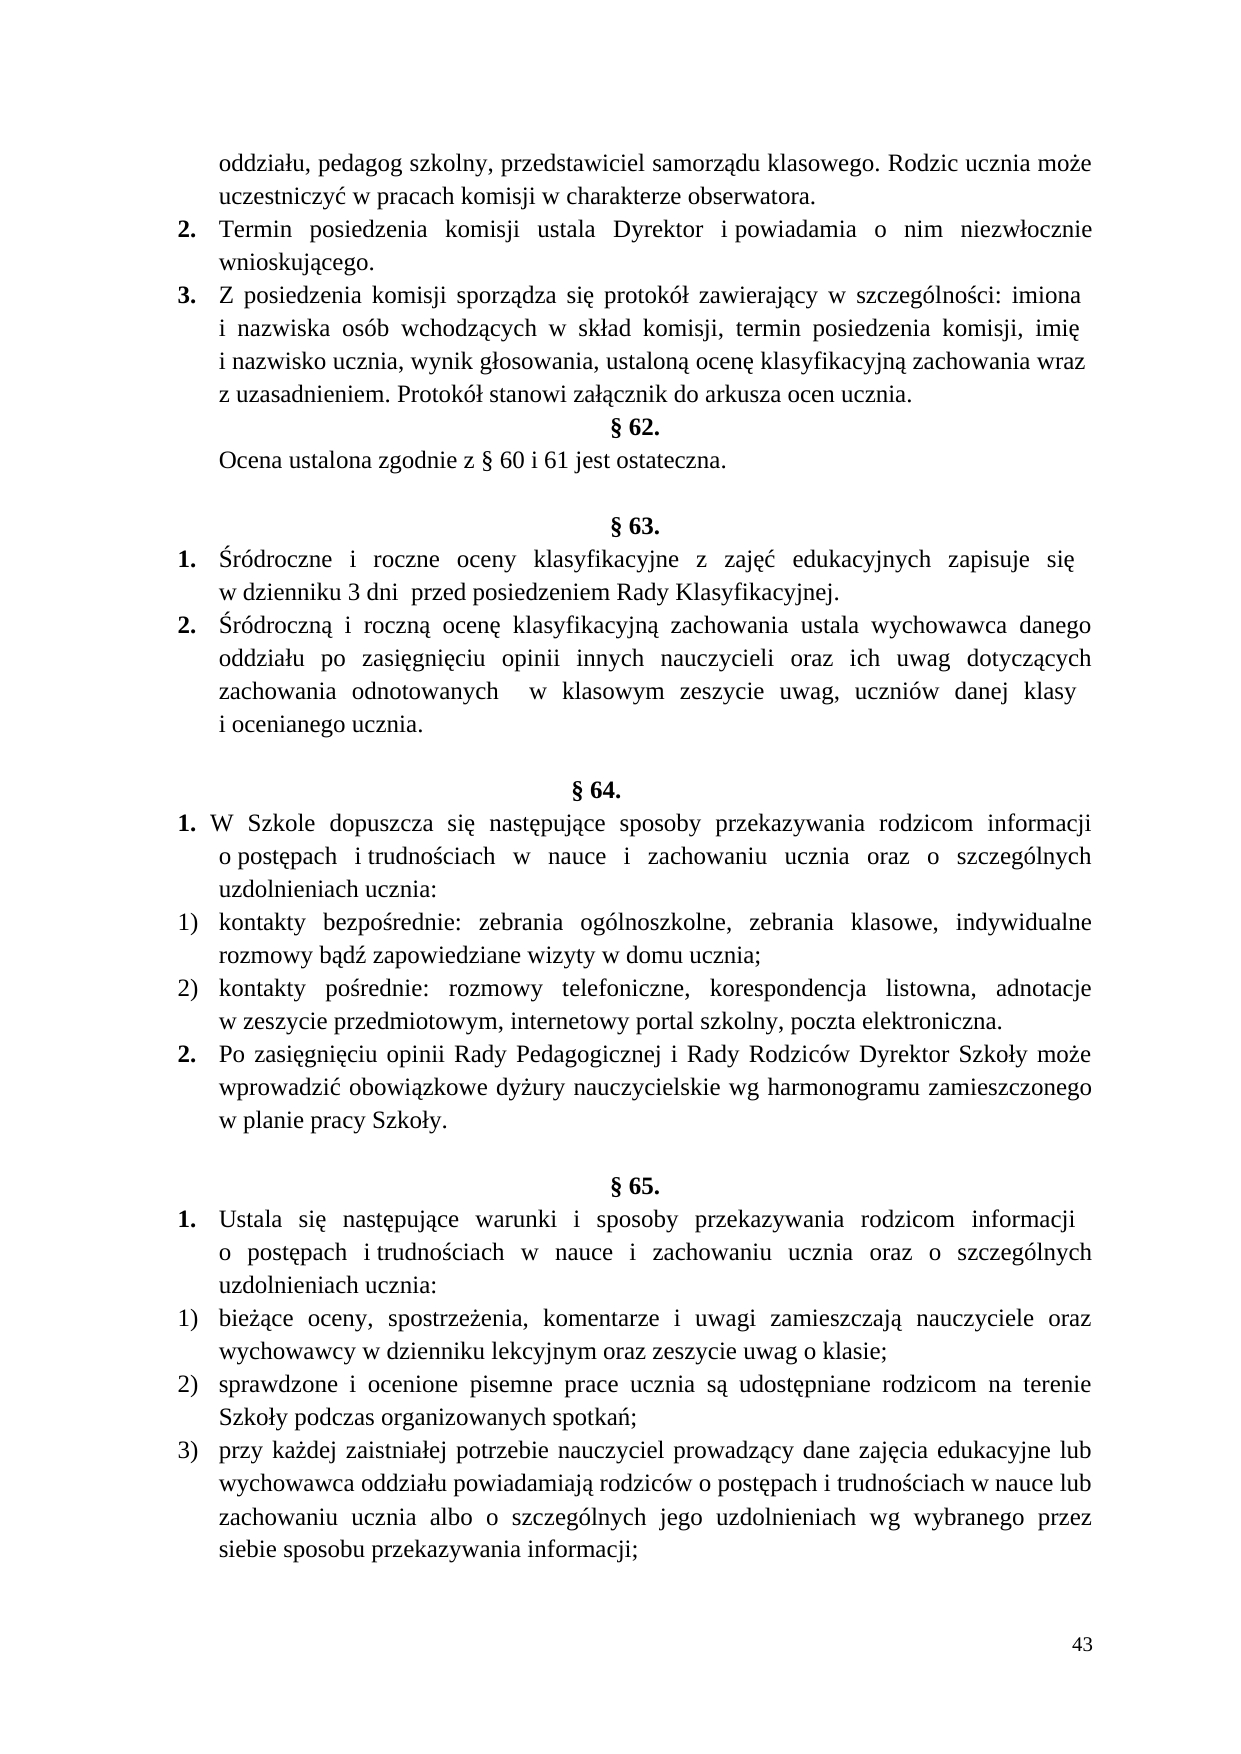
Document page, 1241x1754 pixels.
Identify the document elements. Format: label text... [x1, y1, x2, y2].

text 2) sprawdzone i ocenione pisemne prace ucznia są udostępniane rodzicom na terenie Szkoły podczas organizowanych spotkań; [177, 1369, 1092, 1431]
text 1. Ustala się następujące warunki i sposoby przekazywania rodzicom informacji o postępach i trudnościach w nauce i zachowaniu ucznia oraz o szczególnych uzdolnieniach ucznia: [177, 1204, 1092, 1299]
text § 62. [177, 412, 1092, 441]
text § 64. [177, 775, 1092, 804]
text 3) przy każdej zaistniałej potrzebie nauczyciel prowadzący dane zajęcia edukacyjne lub wychowawca oddziału powiadamiają rodziców o postępach i trudnościach w nauce lub zachowaniu ucznia albo o szczególnych jego uzdolnieniach wg wybranego przez siebie sposobu przekazywania informacji; [177, 1436, 1092, 1563]
text 2) kontakty pośrednie: rozmowy telefoniczne, korespondencja listowna, adnotacje w zeszycie przedmiotowym, internetowy portal szkolny, poczta elektroniczna. [177, 973, 1092, 1035]
text § 63. [177, 511, 1092, 540]
text Ocena ustalona zgodnie z § 60 i 61 jest ostateczna. [218, 445, 1092, 474]
text 1) kontakty bezpośrednie: zebrania ogólnoszkolne, zebrania klasowe, indywidualne rozmowy bądź zapowiedziane wizyty w domu ucznia; [177, 907, 1092, 969]
text 3. Z posiedzenia komisji sporządza się protokół zawierający w szczególności: imiona i nazwiska osób wchodzących w skład komisji, termin posiedzenia komisji, imię i nazwisko ucznia, wynik głosowania, ustaloną ocenę klasyfikacyjną zachowania wraz z uzasadnieniem. Protokół stanowi załącznik do arkusza ocen ucznia. [177, 280, 1092, 408]
text § 65. [177, 1171, 1092, 1200]
text 2. Termin posiedzenia komisji ustala Dyrektor i powiadamia o nim niezwłocznie wnioskującego. [177, 214, 1092, 276]
list Śródroczne i roczne oceny klasyfikacyjne z zajęć edukacyjnych zapisuje się w dzienniku 3 dni przed posiedzeniem Rady Klasyfikacyjnej. [177, 544, 1092, 606]
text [177, 148, 1092, 209]
text 2. Po zasięgnięciu opinii Rady Pedagogicznej i Rady Rodziców Dyrektor Szkoły może wprowadzić obowiązkowe dyżury nauczycielskie wg harmonogramu zamieszczonego w planie pracy Szkoły. [177, 1039, 1092, 1134]
list Śródroczną i roczną ocenę klasyfikacyjną zachowania ustala wychowawca danego oddziału po zasięgnięciu opinii innych nauczycieli oraz ich uwag dotyczących zachowania odnotowanych w klasowym zeszycie uwag, uczniów danej klasy i ocenianego ucznia. [177, 610, 1092, 738]
text 1. W Szkole dopuszcza się następujące sposoby przekazywania rodzicom informacji o postępach i trudnościach w nauce i zachowaniu ucznia oraz o szczególnych uzdolnieniach ucznia: [177, 808, 1092, 903]
text 1) bieżące oceny, spostrzeżenia, komentarze i uwagi zamieszczają nauczyciele oraz wychowawcy w dzienniku lekcyjnym oraz zeszycie uwag o klasie; [177, 1303, 1092, 1365]
